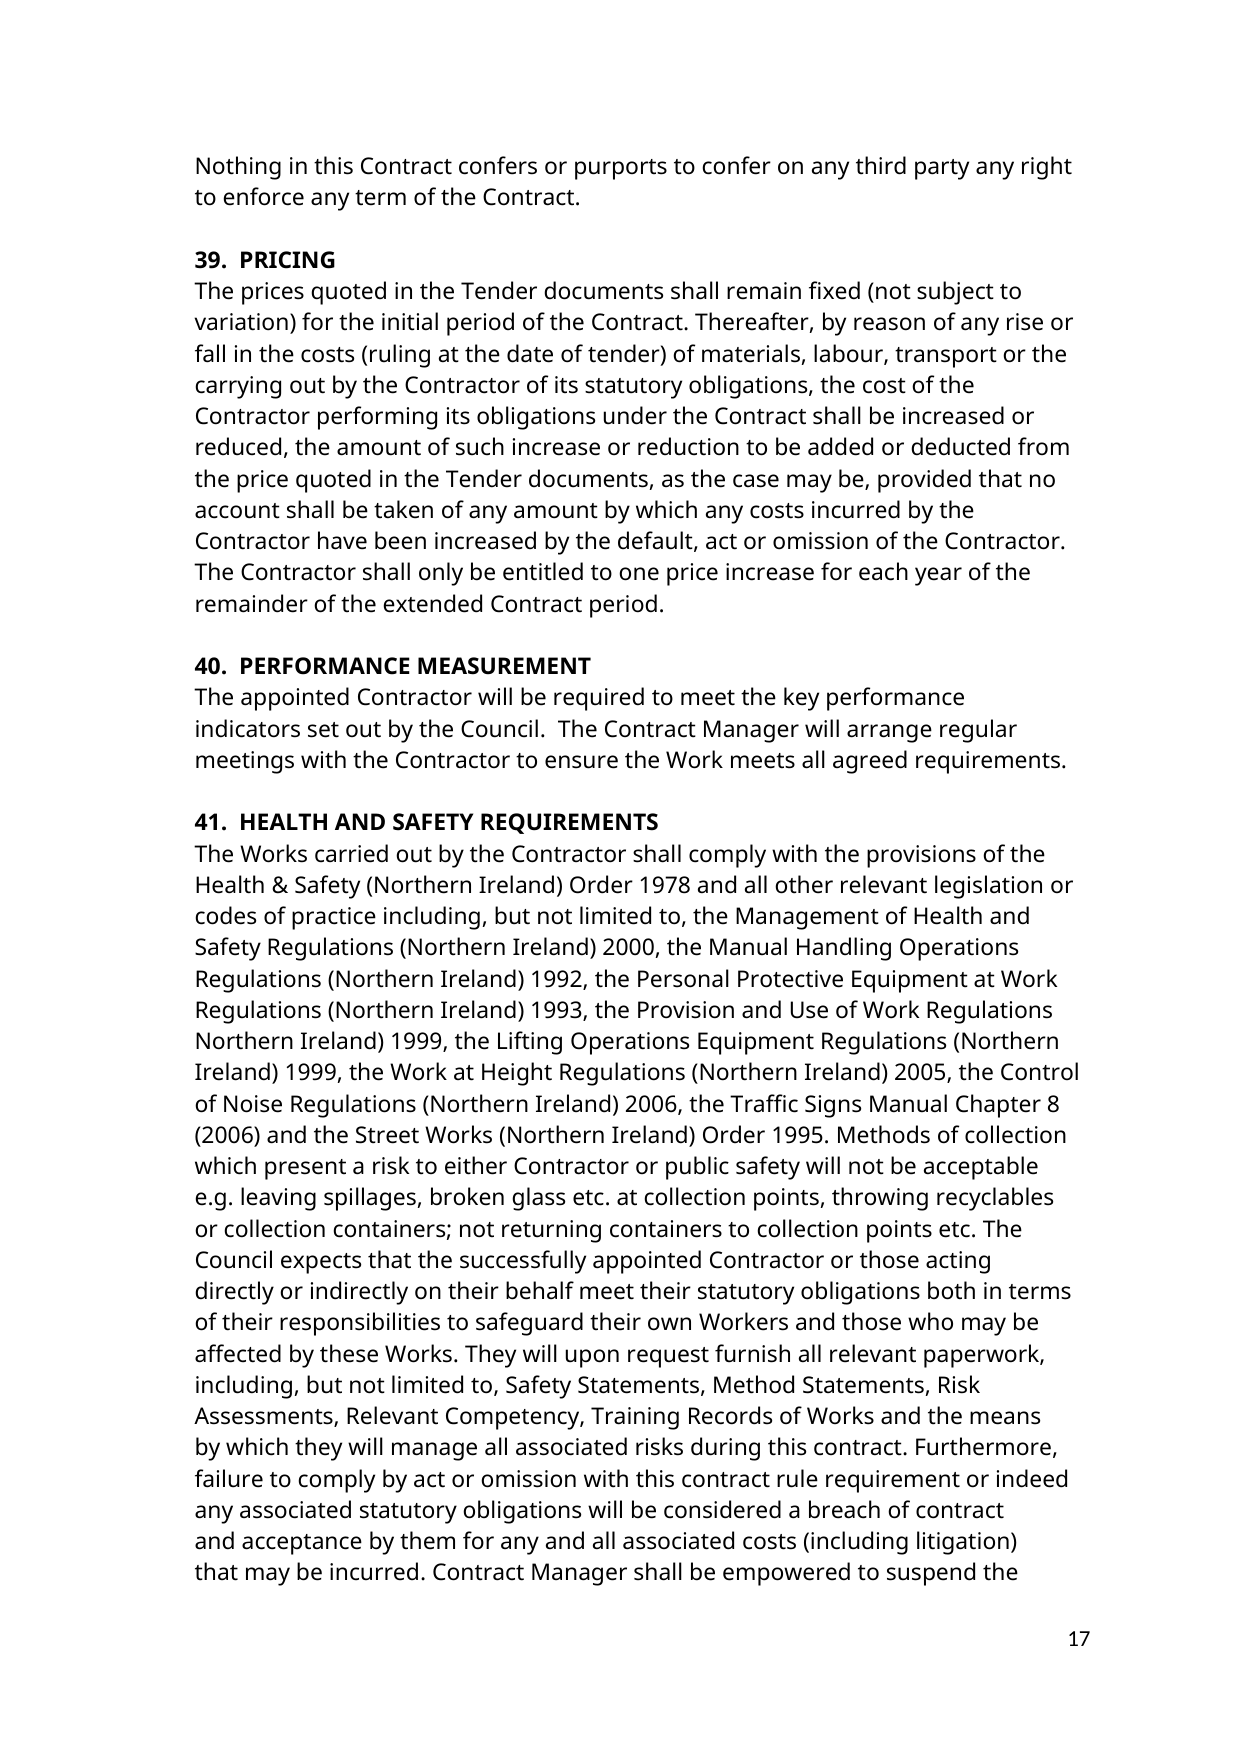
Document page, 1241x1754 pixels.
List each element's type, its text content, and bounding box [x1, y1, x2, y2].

text or collection containers; not returning containers to collection points etc. The [194, 1212, 1090, 1244]
text by which they will manage all associated risks during this contract. Furthermore, [194, 1431, 1090, 1462]
text The prices quoted in the Tender documents shall remain fixed (not subject to variation) for the initial period of the Contract. Thereafter, by reason of any rise or fall in the costs (ruling at the date of tender) of materials, labour, transport or the carrying out by the Contractor of its statutory obligations, the cost of the Contractor performing its obligations under the Contract shall be increased or reduced, the amount of such increase or reduction to be added or deducted from the price quoted in the Tender documents, as the case may be, provided that no account shall be taken of any amount by which any costs incurred by the Contractor have been increased by the default, act or omission of the Contractor. The Contractor shall only be entitled to one price increase for each year of the remainder of the extended Contract period. [194, 275, 1090, 619]
text codes of practice including, but not limited to, the Management of Health and [194, 900, 1090, 931]
text The appointed Contractor will be required to meet the key performance [194, 681, 1090, 712]
text that may be incurred. Contract Manager shall be empowered to suspend the [194, 1556, 1090, 1587]
text of Noise Regulations (Northern Ireland) 2006, the Traffic Signs Manual Chapter 8 [194, 1087, 1090, 1119]
text 41. HEALTH AND SAFETY REQUIREMENTS [194, 806, 1090, 837]
text Regulations (Northern Ireland) 1993, the Provision and Use of Work Regulations [194, 994, 1090, 1025]
text failure to comply by act or omission with this contract rule requirement or indeed [194, 1462, 1090, 1494]
text Health & Safety (Northern Ireland) Order 1978 and all other relevant legislation or [194, 869, 1090, 900]
text affected by these Works. They will upon request furnish all relevant paperwork, [194, 1337, 1090, 1369]
text (2006) and the Street Works (Northern Ireland) Order 1995. Methods of collection [194, 1119, 1090, 1150]
text which present a risk to either Contractor or public safety will not be acceptable [194, 1150, 1090, 1181]
text any associated statutory obligations will be considered a breach of contract [194, 1494, 1090, 1525]
text to enforce any term of the Contract. [194, 181, 1090, 212]
text Ireland) 1999, the Work at Height Regulations (Northern Ireland) 2005, the Control [194, 1056, 1090, 1087]
text Regulations (Northern Ireland) 1992, the Personal Protective Equipment at Work [194, 962, 1090, 994]
text meetings with the Contractor to ensure the Work meets all agreed requirements. [194, 744, 1090, 775]
text including, but not limited to, Safety Statements, Method Statements, Risk [194, 1369, 1090, 1400]
text indicators set out by the Council. The Contract Manager will arrange regular [194, 712, 1090, 744]
text of their responsibilities to safeguard their own Workers and those who may be [194, 1306, 1090, 1337]
text directly or indirectly on their behalf meet their statutory obligations both in terms [194, 1275, 1090, 1306]
text Nothing in this Contract confers or purports to confer on any third party any right [194, 150, 1090, 181]
text Safety Regulations (Northern Ireland) 2000, the Manual Handling Operations [194, 931, 1090, 962]
text e.g. leaving spillages, broken glass etc. at collection points, throwing recyclables [194, 1181, 1090, 1212]
text Northern Ireland) 1999, the Lifting Operations Equipment Regulations (Northern [194, 1025, 1090, 1056]
text and acceptance by them for any and all associated costs (including litigation) [194, 1525, 1090, 1556]
text 39. PRICING [194, 244, 1090, 275]
text Assessments, Relevant Competency, Training Records of Works and the means [194, 1400, 1090, 1431]
text Council expects that the successfully appointed Contractor or those acting [194, 1244, 1090, 1275]
text 40. PERFORMANCE MEASUREMENT [194, 650, 1090, 681]
text The Works carried out by the Contractor shall comply with the provisions of the [194, 837, 1090, 869]
